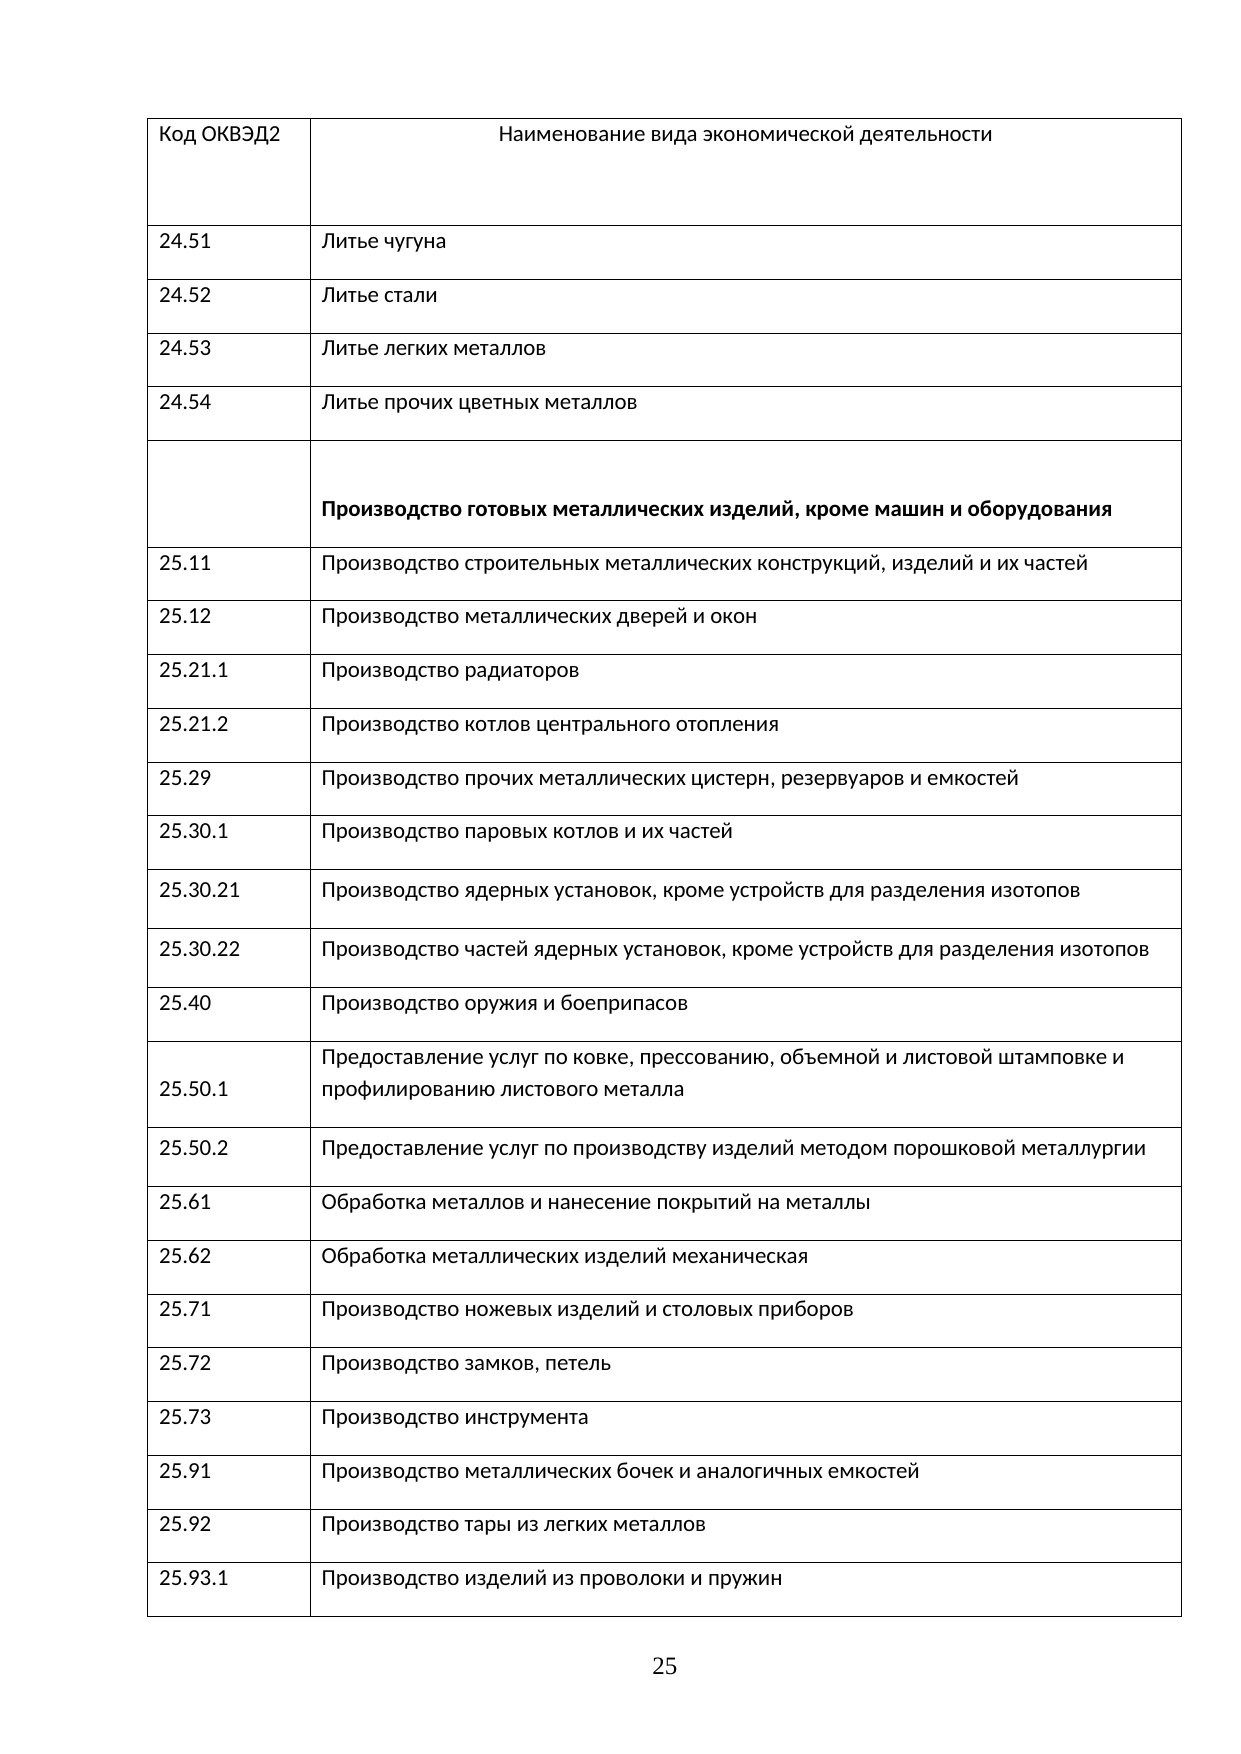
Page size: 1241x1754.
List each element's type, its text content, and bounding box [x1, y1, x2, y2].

table_cell 25.72 [148, 1348, 310, 1401]
table_cell Производство готовых металлических изделий, кроме машин и оборудования [311, 441, 1181, 547]
table_cell 24.51 [148, 226, 310, 279]
table_header Код ОКВЭД2 [148, 119, 310, 225]
table_cell 25.12 [148, 601, 310, 654]
table_cell Производство металлических дверей и окон [311, 601, 1181, 654]
table_cell 24.52 [148, 280, 310, 332]
table_cell Литье легких металлов [311, 334, 1181, 386]
table_cell 25.29 [148, 763, 310, 815]
table_cell 24.54 [148, 387, 310, 440]
table_cell 25.21.2 [148, 709, 310, 762]
table_cell Производство ядерных установок, кроме устройств для разделения изотопов [311, 870, 1181, 928]
table_cell Обработка металлов и нанесение покрытий на металлы [311, 1187, 1181, 1240]
table_cell Литье чугуна [311, 226, 1181, 279]
table_cell Производство ножевых изделий и столовых приборов [311, 1295, 1181, 1347]
table_cell [148, 441, 310, 547]
table_cell Производство оружия и боеприпасов [311, 988, 1181, 1041]
table_cell Производство металлических бочек и аналогичных емкостей [311, 1456, 1181, 1508]
table_cell Производство частей ядерных установок, кроме устройств для разделения изотопов [311, 929, 1181, 987]
table_cell Производство строительных металлических конструкций, изделий и их частей [311, 548, 1181, 600]
table_cell 25.92 [148, 1510, 310, 1562]
table_cell 25.91 [148, 1456, 310, 1508]
table_cell 25.30.1 [148, 816, 310, 869]
table_cell 25.11 [148, 548, 310, 600]
table_cell Предоставление услуг по производству изделий методом порошковой металлургии [311, 1128, 1181, 1186]
table_cell 25.30.22 [148, 929, 310, 987]
table_cell Производство тары из легких металлов [311, 1510, 1181, 1562]
table_cell 25.71 [148, 1295, 310, 1347]
table_cell Производство паровых котлов и их частей [311, 816, 1181, 869]
table_cell 25.50.1 [148, 1042, 310, 1127]
table_cell Производство изделий из проволоки и пружин [311, 1563, 1181, 1616]
table_cell Обработка металлических изделий механическая [311, 1241, 1181, 1293]
table_cell 25.62 [148, 1241, 310, 1293]
table_cell 25.93.1 [148, 1563, 310, 1616]
table_header Наименование вида экономической деятельности [311, 119, 1181, 225]
table_cell 25.21.1 [148, 655, 310, 708]
table_cell 24.53 [148, 334, 310, 386]
table_cell Производство прочих металлических цистерн, резервуаров и емкостей [311, 763, 1181, 815]
table_cell 25.40 [148, 988, 310, 1041]
table_cell 25.73 [148, 1402, 310, 1455]
table_cell 25.50.2 [148, 1128, 310, 1186]
table_cell 25.30.21 [148, 870, 310, 928]
table_cell Литье стали [311, 280, 1181, 332]
table_cell Производство замков, петель [311, 1348, 1181, 1401]
table_cell Производство котлов центрального отопления [311, 709, 1181, 762]
table_cell Производство инструмента [311, 1402, 1181, 1455]
table_cell Производство радиаторов [311, 655, 1181, 708]
table_cell 25.61 [148, 1187, 310, 1240]
table_cell Литье прочих цветных металлов [311, 387, 1181, 440]
table_cell Предоставление услуг по ковке, прессованию, объемной и листовой штамповке и профилированию листового металла [311, 1042, 1181, 1127]
